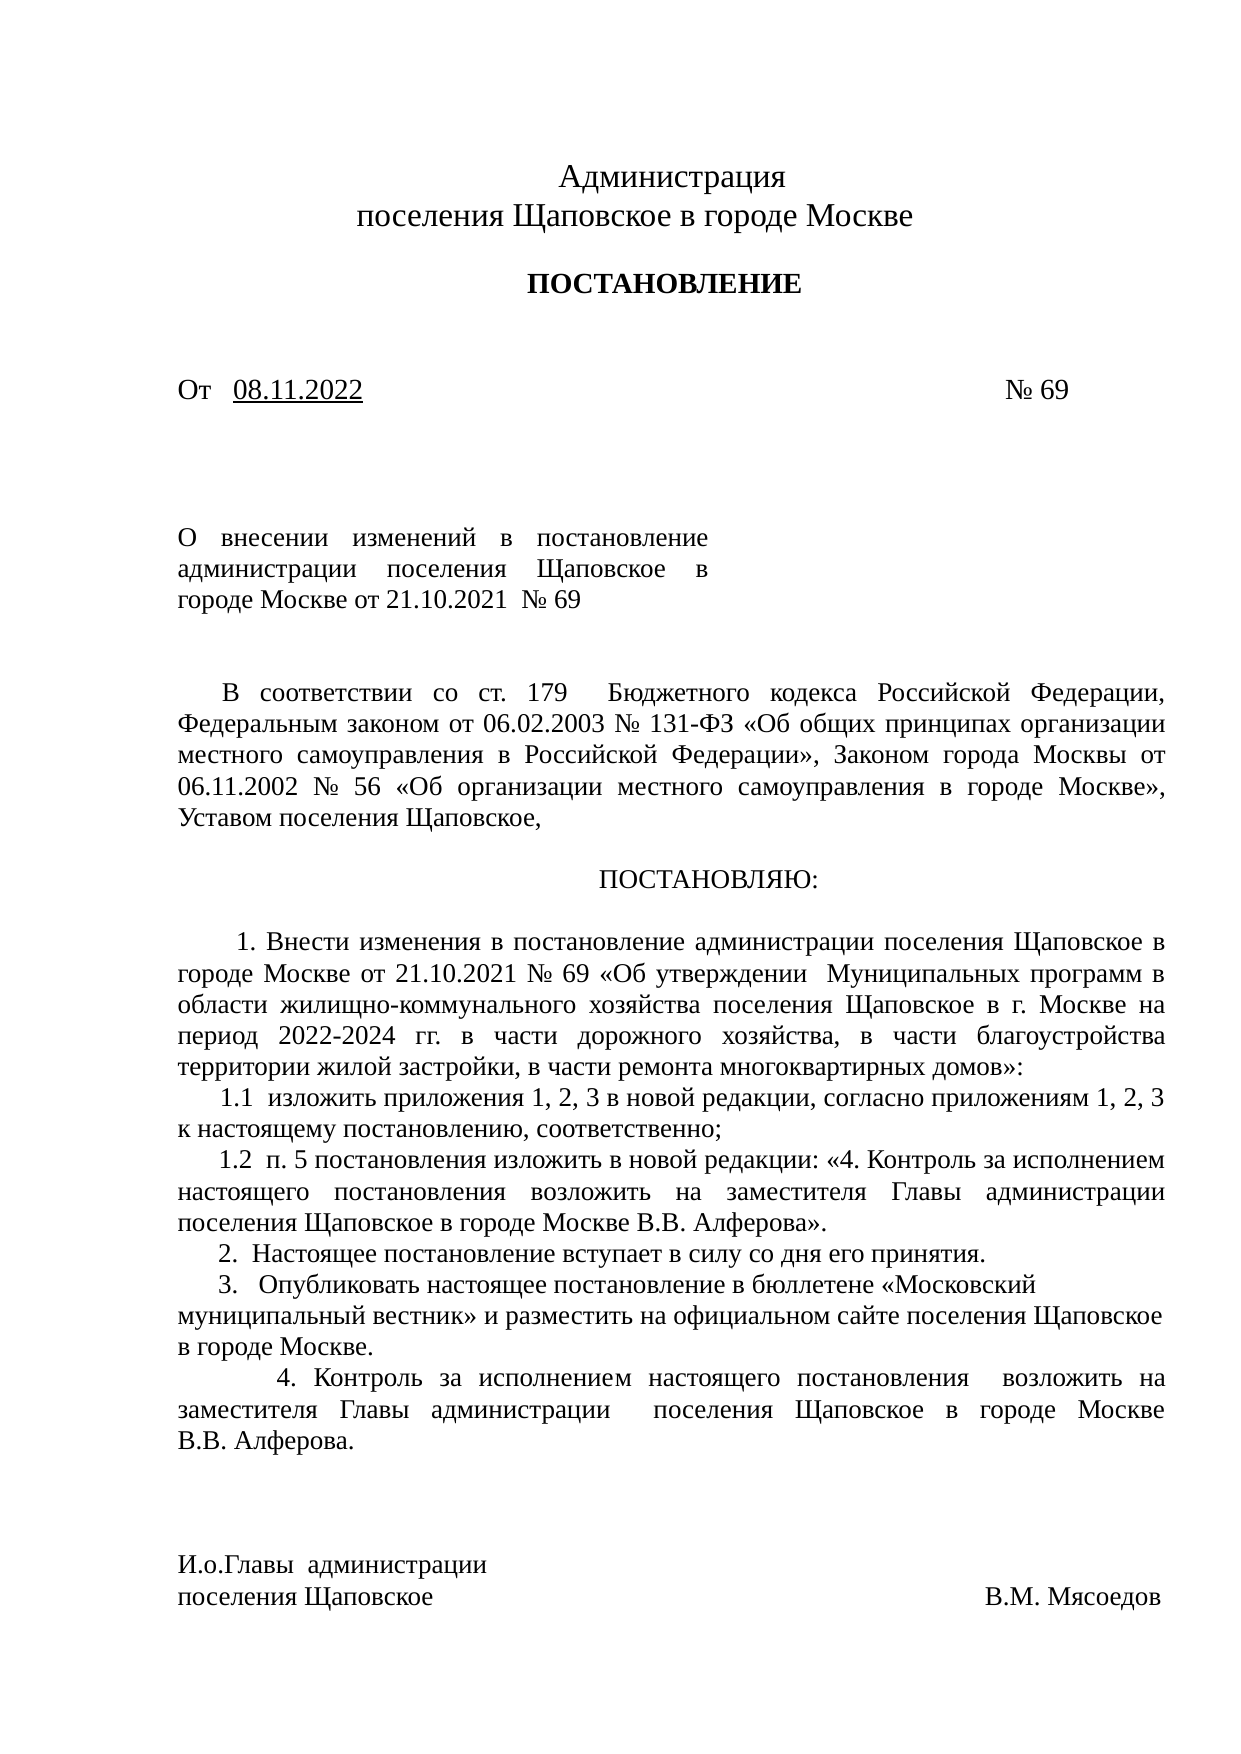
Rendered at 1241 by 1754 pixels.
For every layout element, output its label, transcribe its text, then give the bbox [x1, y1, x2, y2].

text 4. Контроль за исполнением настоящего постановления возложить на заместителя Главы администрации поселения Щаповское в городе Москве В.В. Алферова. [177, 1362, 1167, 1455]
text 1.1 изложить приложения 1, 2, 3 в новой редакции, согласно приложениям 1, 2, 3 к настоящему постановлению, соответственно; [177, 1081, 1167, 1143]
text Администрация [177, 156, 1167, 195]
text В соответствии со ст. 179 Бюджетного кодекса Российской Федерации, Федеральным законом от 06.02.2003 № 131-ФЗ «Об общих принципах организации местного самоуправления в Российской Федерации», Законом города Москвы от 06.11.2002 № 56 «Об организации местного самоуправления в городе Москве», Уставом поселения Щаповское, [177, 676, 1167, 832]
text От 08.11.2022 № 69 [177, 372, 1167, 406]
text 2. Настоящее постановление вступает в силу со дня его принятия. [177, 1237, 1167, 1268]
text поселения Щаповское в городе Москве [177, 195, 1093, 233]
text ПОСТАНОВЛЯЮ: [177, 863, 1167, 894]
text 3. Опубликовать настоящее постановление в бюллетене «Московский муниципальный вестник» и разместить на официальном сайте поселения Щаповское в городе Москве. [177, 1268, 1167, 1362]
text О внесении изменений в постановление администрации поселения Щаповское в городе Москве от 21.10.2021 № 69 [177, 521, 709, 614]
text ПОСТАНОВЛЕНИЕ [177, 267, 1152, 300]
text 1.2 п. 5 постановления изложить в новой редакции: «4. Контроль за исполнением настоящего постановления возложить на заместителя Главы администрации поселения Щаповское в городе Москве В.В. Алферова». [177, 1143, 1167, 1237]
text поселения Щаповское В.М. Мясоедов [177, 1579, 1167, 1611]
text 1. Внести изменения в постановление администрации поселения Щаповское в городе Москве от 21.10.2021 № 69 «Об утверждении Муниципальных программ в области жилищно-коммунального хозяйства поселения Щаповское в г. Москве на период 2022-2024 гг. в части дорожного хозяйства, в части благоустройства территории жилой застройки, в части ремонта многоквартирных домов»: [177, 926, 1167, 1081]
text И.о.Главы администрации [177, 1548, 1167, 1579]
